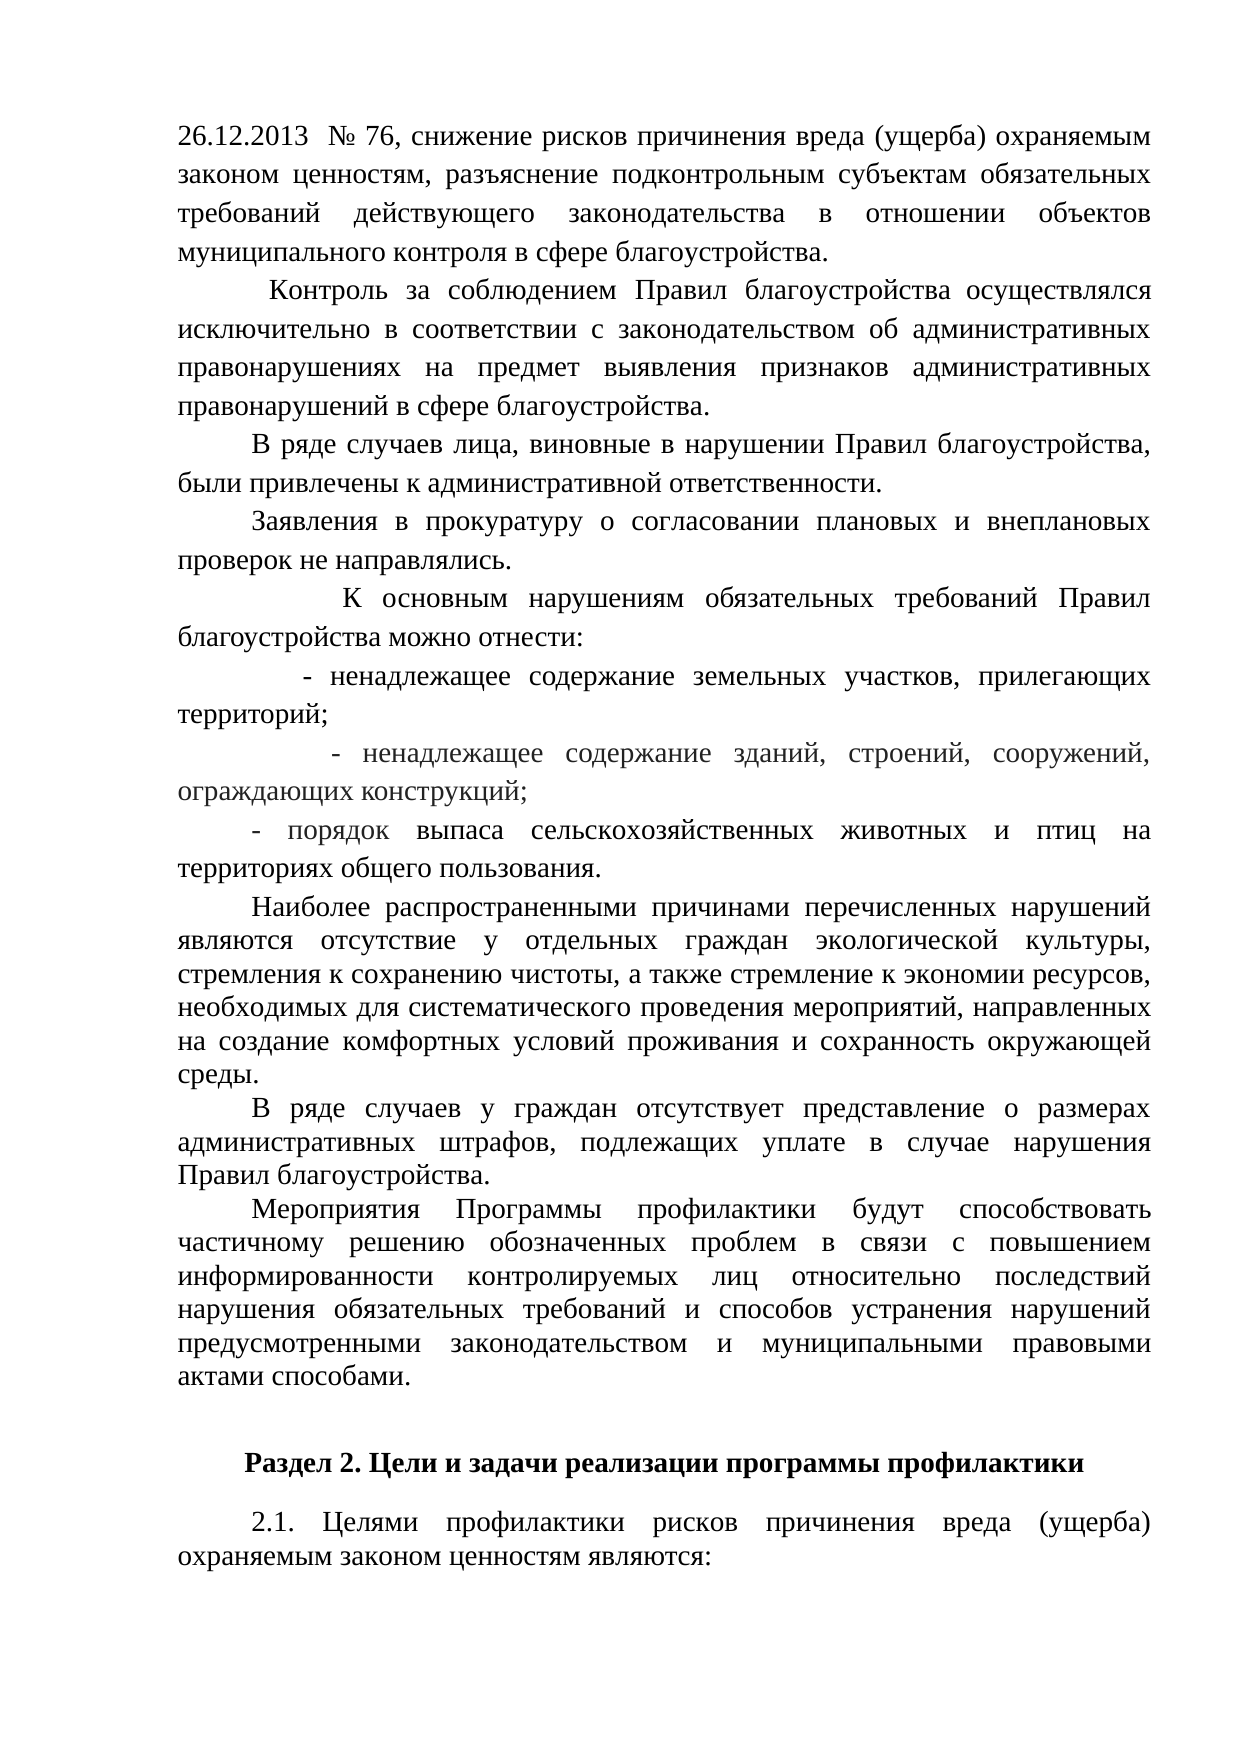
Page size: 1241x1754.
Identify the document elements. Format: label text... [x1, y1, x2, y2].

text - ненадлежащее содержание земельных участков, прилегающих территорий; [177, 658, 1152, 730]
text Мероприятия Программы профилактики будут способствовать частичному решению обозначенных проблем в связи с повышением информированности контролируемых лиц относительно последствий нарушения обязательных требований и способов устранения нарушений предусмотренными законодательством и муниципальными правовыми актами способами. [177, 1191, 1152, 1392]
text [177, 118, 1152, 267]
text 2.1. Целями профилактики рисков причинения вреда (ущерба) охраняемым законом ценностям являются: [177, 1504, 1152, 1572]
text В ряде случаев лица, виновные в нарушении Правил благоустройства, были привлечены к административной ответственности. [177, 426, 1152, 498]
text Наиболее распространенными причинами перечисленных нарушений являются отсутствие у отдельных граждан экологической культуры, стремления к сохранению чистоты, а также стремление к экономии ресурсов, необходимых для систематического проведения мероприятий, направленных на создание комфортных условий проживания и сохранность окружающей среды. [177, 889, 1152, 1090]
text - ненадлежащее содержание зданий, строений, сооружений, ограждающих конструкций; [177, 735, 1152, 807]
text Раздел 2. Цели и задачи реализации программы профилактики [177, 1445, 1152, 1479]
text Контроль за соблюдением Правил благоустройства осуществлялся исключительно в соответствии с законодательством об административных правонарушениях на предмет выявления признаков административных правонарушений в сфере благоустройства. [177, 272, 1152, 421]
text К основным нарушениям обязательных требований Правил благоустройства можно отнести: [177, 581, 1152, 653]
text В ряде случаев у граждан отсутствует представление о размерах административных штрафов, подлежащих уплате в случае нарушения Правил благоустройства. [177, 1090, 1152, 1191]
text Заявления в прокуратуру о согласовании плановых и внеплановых проверок не направлялись. [177, 503, 1152, 576]
text - порядок выпаса сельскохозяйственных животных и птиц на территориях общего пользования. [177, 812, 1152, 884]
